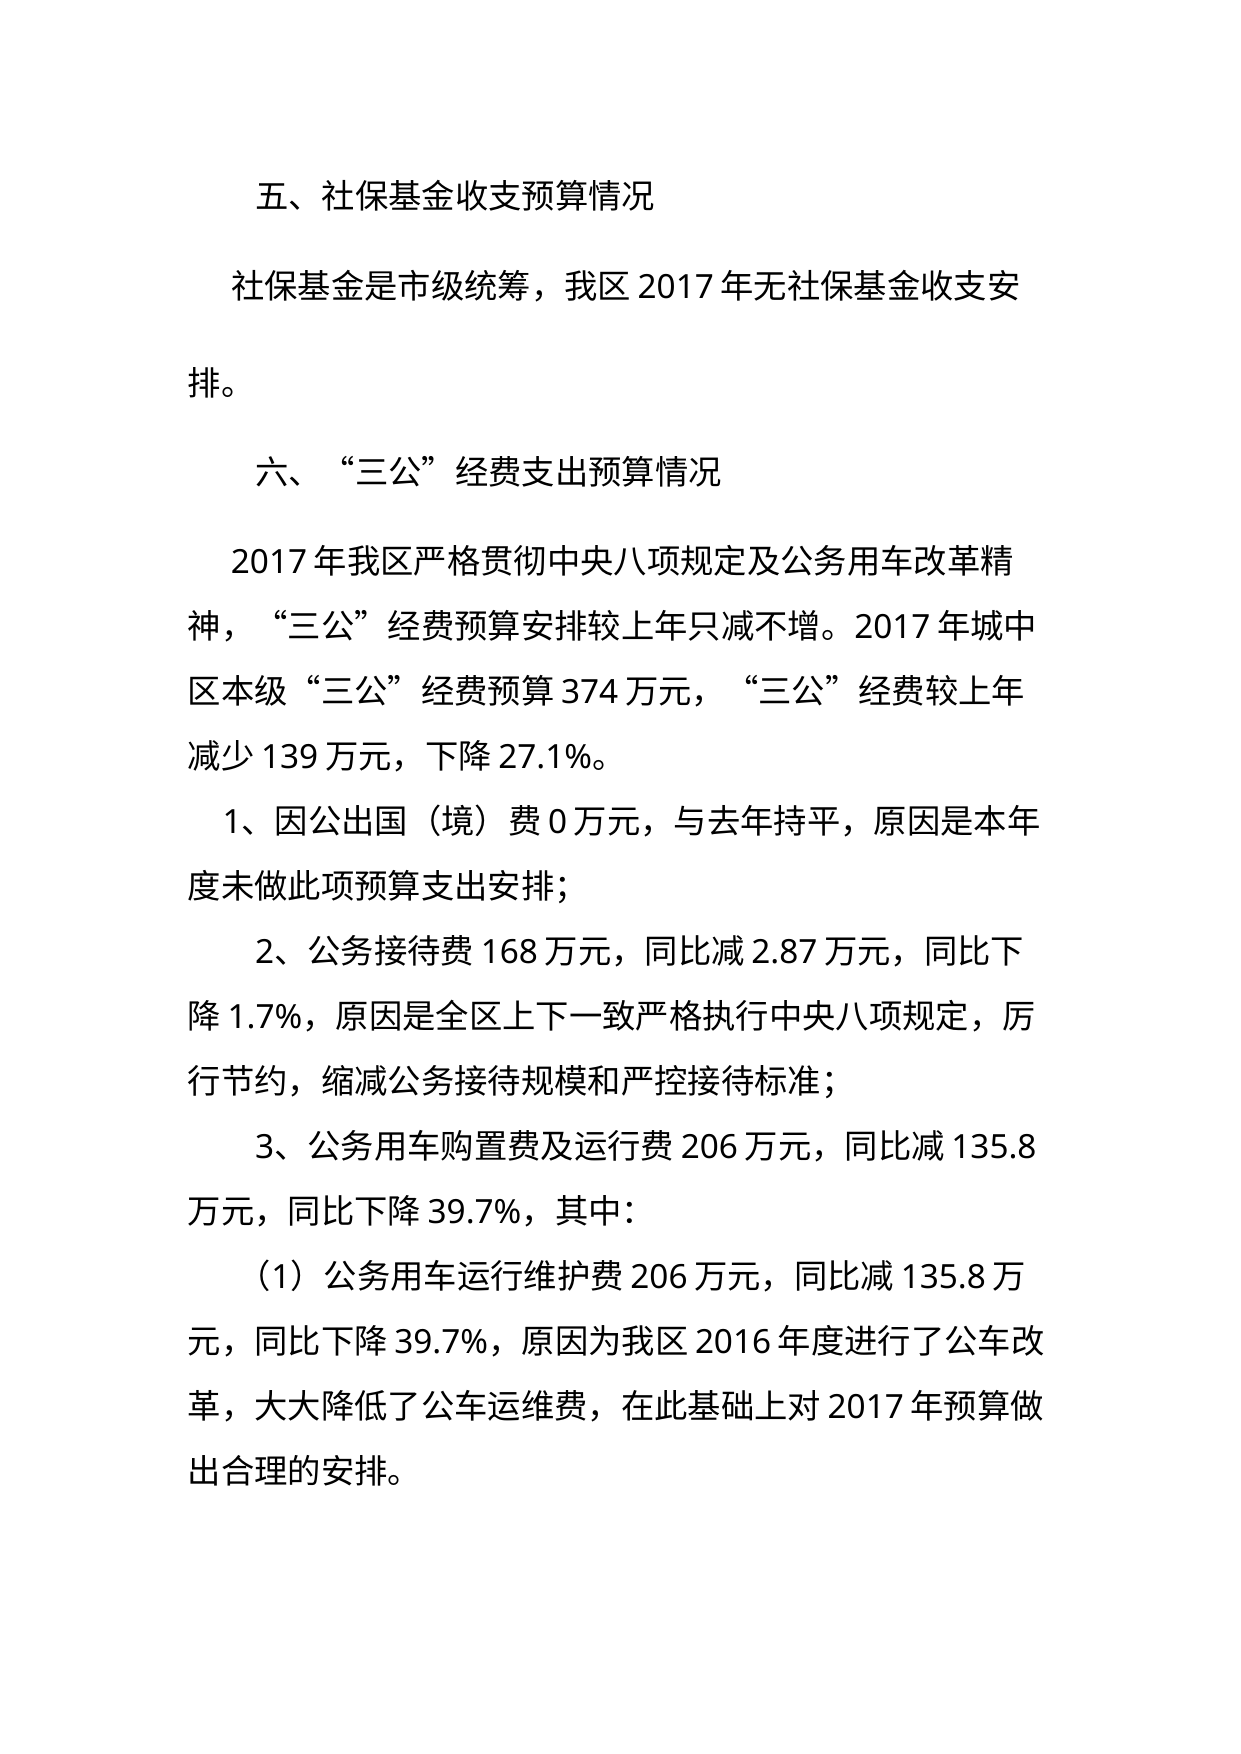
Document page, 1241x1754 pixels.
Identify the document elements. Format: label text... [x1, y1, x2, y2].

text 2、公务接待费168万元，同比减2.87万元，同比下降1.7%，原因是全区上下一致严格执行中央八项规定，厉行节约，缩减公务接待规模和严控接待标准； [187, 917, 1053, 1112]
text 3、公务用车购置费及运行费206万元，同比减135.8万元，同比下降39.7%，其中： [187, 1112, 1053, 1242]
text 2017年我区严格贯彻中央八项规定及公务用车改革精神，“三公”经费预算安排较上年只减不增。2017年城中区本级“三公”经费预算374万元，“三公”经费较上年减少139万元，下降27.1%。 [187, 527, 1053, 787]
list 五、社保基金收支预算情况 [237, 162, 1053, 227]
text 1、因公出国（境）费0万元，与去年持平，原因是本年度未做此项预算支出安排； [187, 787, 1053, 917]
list 社保基金是市级统筹，我区2017年无社保基金收支安排。 [187, 251, 1053, 414]
list 六、“三公”经费支出预算情况 [237, 438, 1053, 503]
text （1）公务用车运行维护费206万元，同比减135.8万元，同比下降39.7%，原因为我区2016年度进行了公车改革，大大降低了公车运维费，在此基础上对2017年预算做出合理的安排。 [187, 1242, 1053, 1502]
